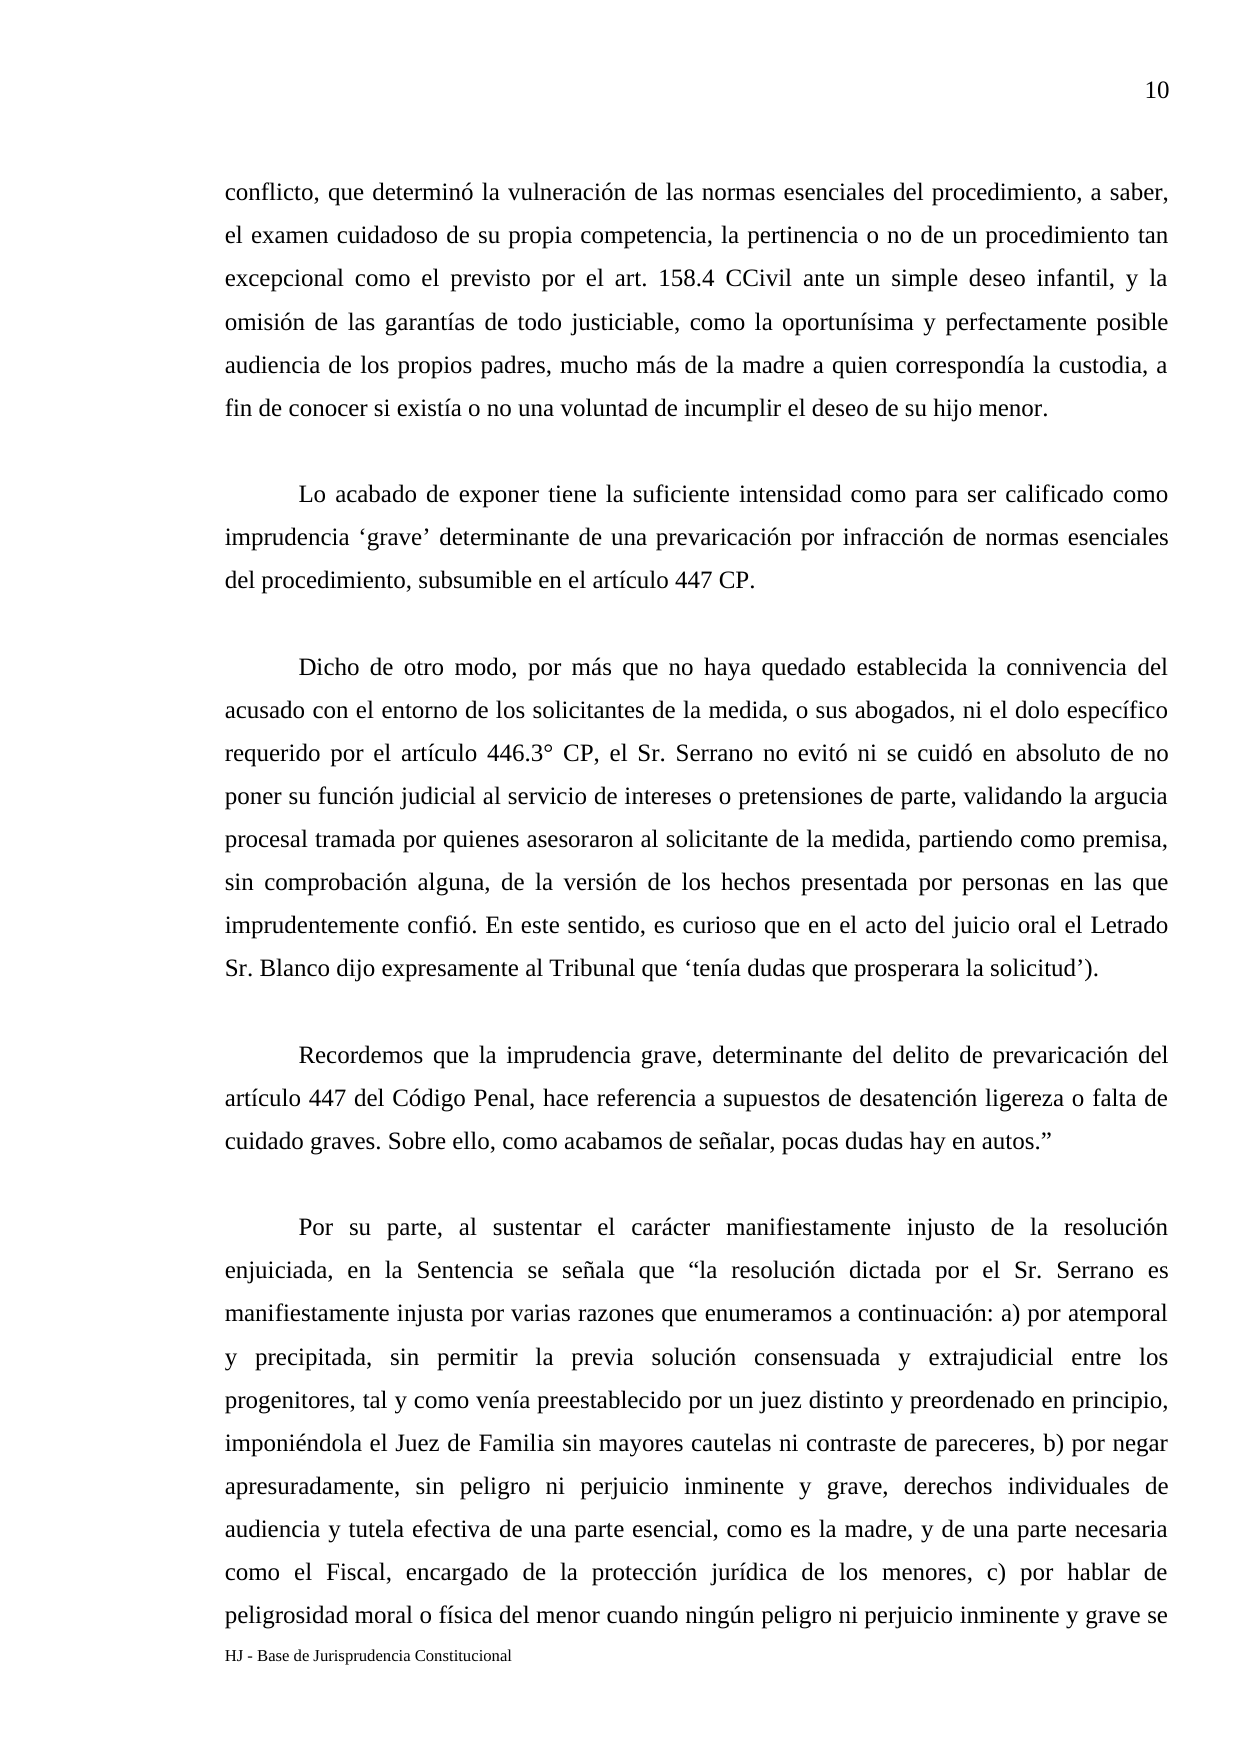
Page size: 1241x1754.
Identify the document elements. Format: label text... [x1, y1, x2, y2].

text Recordemos que la imprudencia grave, determinante del delito de prevaricación del artículo 447 del Código Penal, hace referencia a supuestos de desatención ligereza o falta de cuidado graves. Sobre ello, como acabamos de señalar, pocas dudas hay en autos.” [224, 1040, 1169, 1155]
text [224, 177, 1169, 422]
text Lo acabado de exponer tiene la suficiente intensidad como para ser calificado como imprudencia ‘grave’ determinante de una prevaricación por infracción de normas esenciales del procedimiento, subsumible en el artículo 447 CP. [224, 479, 1169, 594]
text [224, 1212, 1169, 1629]
text Dicho de otro modo, por más que no haya quedado establecida la connivencia del acusado con el entorno de los solicitantes de la medida, o sus abogados, ni el dolo específico requerido por el artículo 446.3° CP, el Sr. Serrano no evitó ni se cuidó en absoluto de no poner su función judicial al servicio de intereses o pretensiones de parte, validando la argucia procesal tramada por quienes asesoraron al solicitante de la medida, partiendo como premisa, sin comprobación alguna, de la versión de los hechos presentada por personas en las que imprudentemente confió. En este sentido, es curioso que en el acto del juicio oral el Letrado Sr. Blanco dijo expresamente al Tribunal que ‘tenía dudas que prosperara la solicitud’). [224, 652, 1169, 982]
